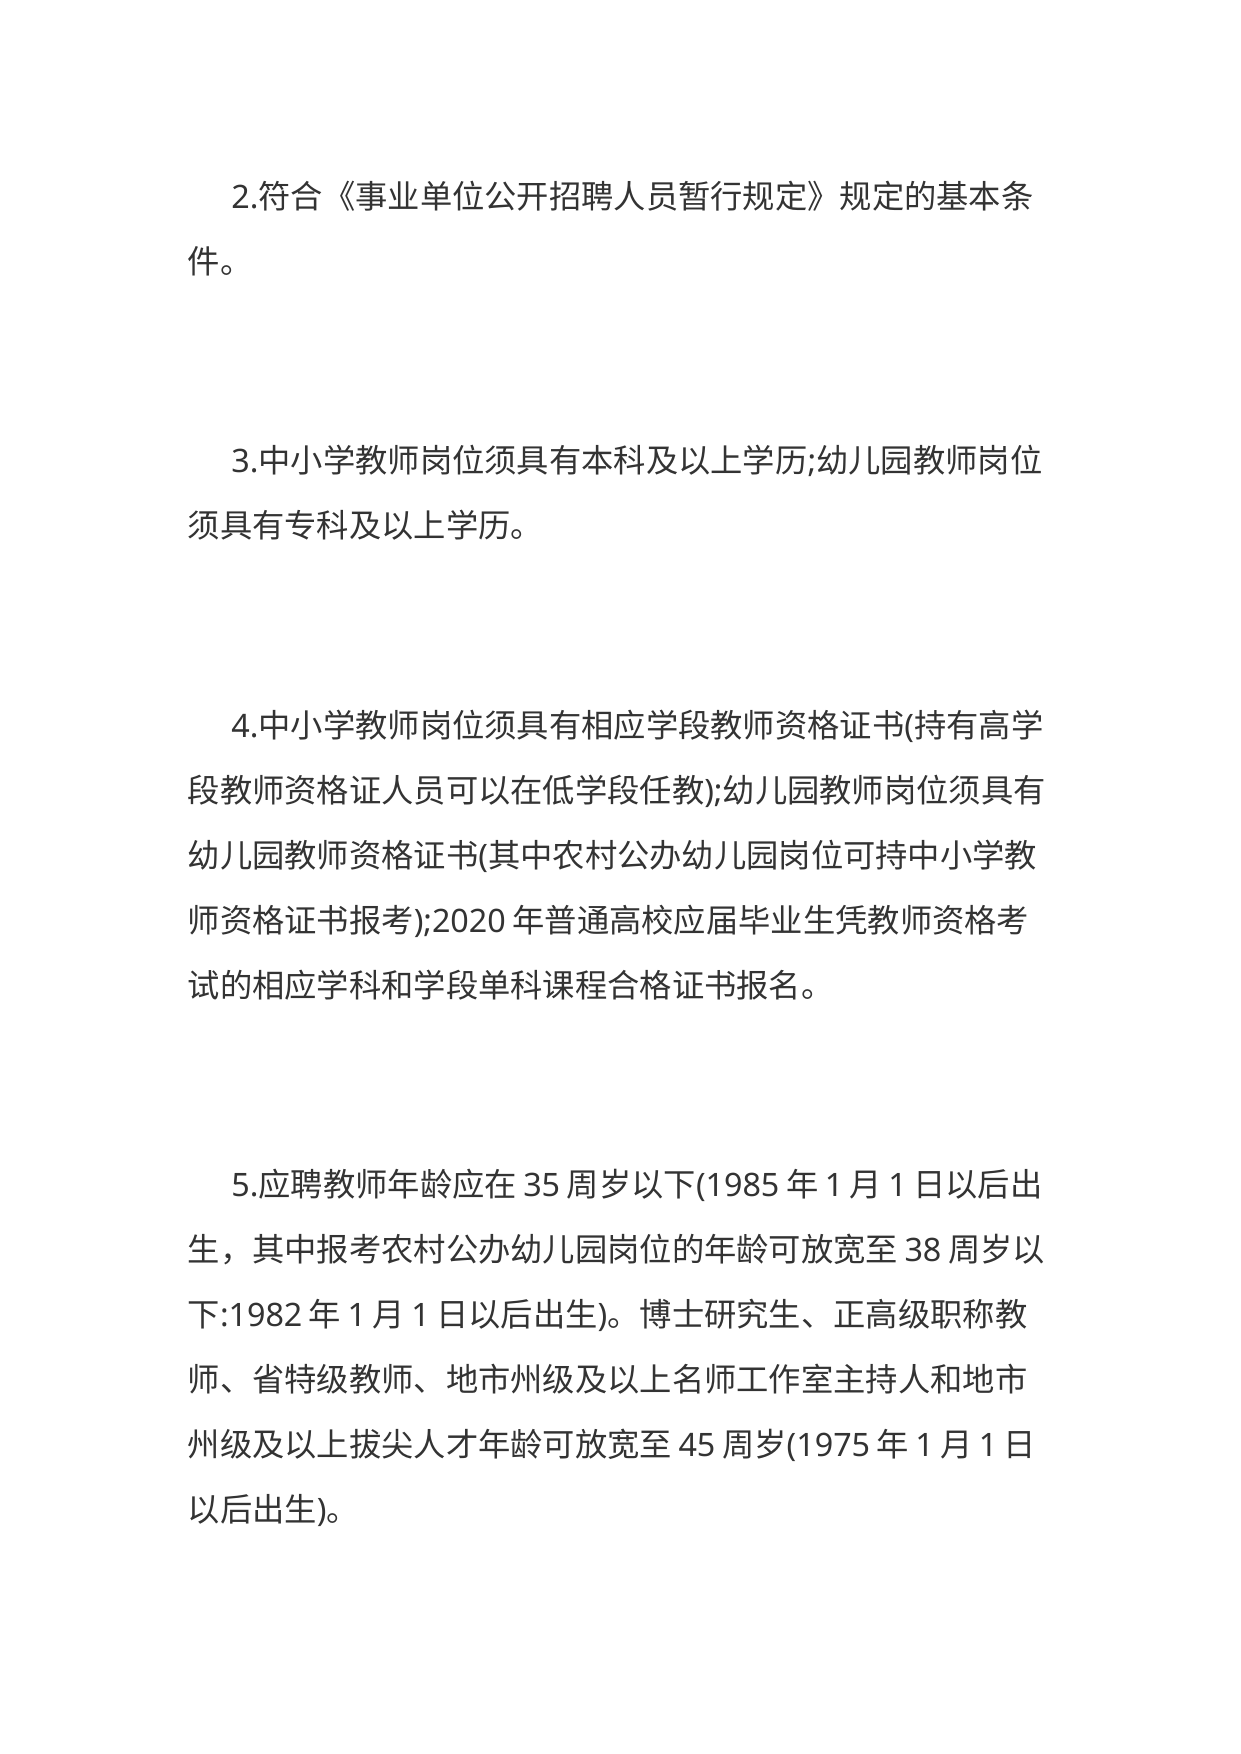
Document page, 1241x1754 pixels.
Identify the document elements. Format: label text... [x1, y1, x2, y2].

text 2.符合《事业单位公开招聘人员暂行规定》规定的基本条件。 [187, 162, 1053, 292]
text 5.应聘教师年龄应在35周岁以下(1985年1月1日以后出生，其中报考农村公办幼儿园岗位的年龄可放宽至38周岁以下:1982年1月1日以后出生)。博士研究生、正高级职称教师、省特级教师、地市州级及以上名师工作室主持人和地市州级及以上拔尖人才年龄可放宽至45周岁(1975年1月1日以后出生)。 [187, 1150, 1053, 1540]
text 3.中小学教师岗位须具有本科及以上学历;幼儿园教师岗位须具有专科及以上学历。 [187, 426, 1053, 556]
text 4.中小学教师岗位须具有相应学段教师资格证书(持有高学段教师资格证人员可以在低学段任教);幼儿园教师岗位须具有幼儿园教师资格证书(其中农村公办幼儿园岗位可持中小学教师资格证书报考);2020年普通高校应届毕业生凭教师资格考试的相应学科和学段单科课程合格证书报名。 [187, 691, 1053, 1016]
